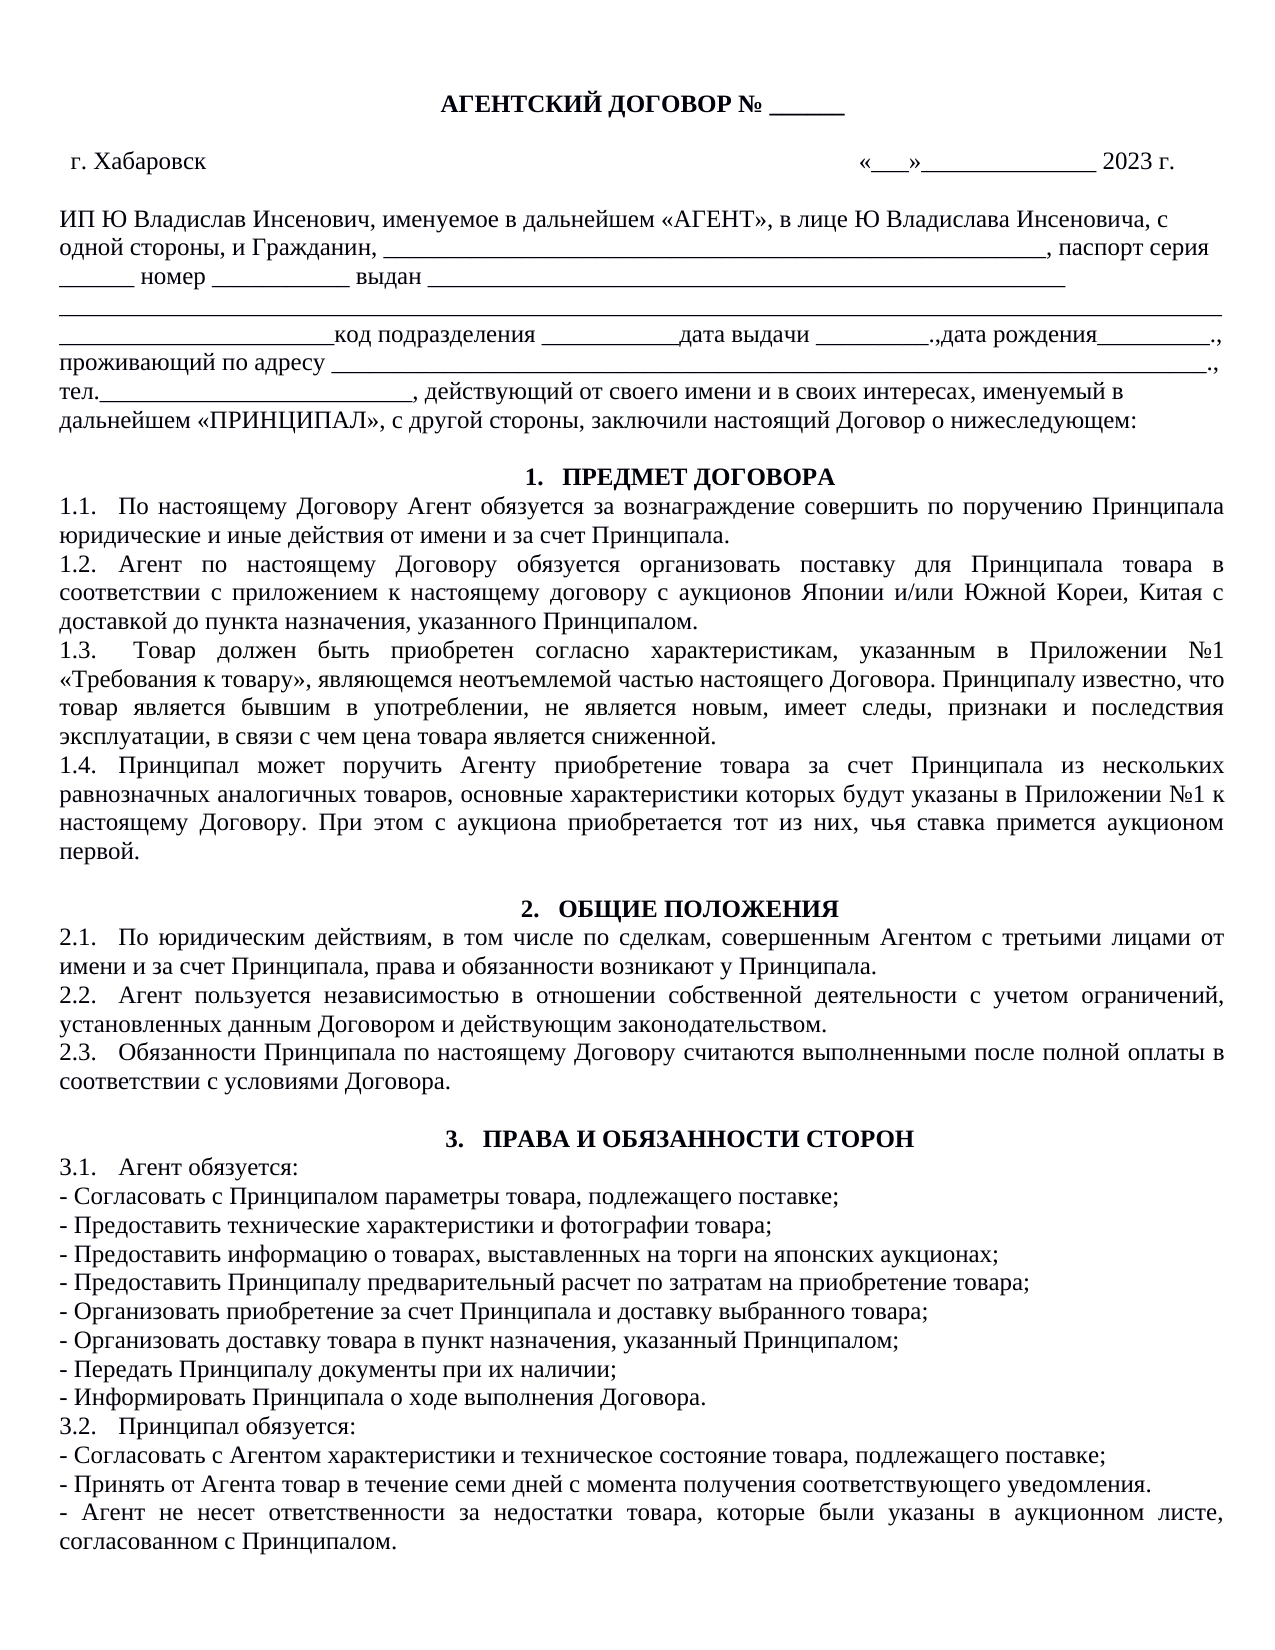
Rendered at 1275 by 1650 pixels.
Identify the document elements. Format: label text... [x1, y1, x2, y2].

text - Принять от Агента товар в течение семи дней с момента получения соответствующего уведомления. [59, 1469, 1226, 1497]
table_header «___»______________ 2023 г. [797, 146, 1240, 175]
text - Агент не несет ответственности за недостатки товара, которые были указаны в аукционном листе, согласованном с Принципалом. [59, 1497, 1226, 1555]
text - Согласовать с Агентом характеристики и техническое состояние товара, подлежащего поставке; [59, 1440, 1226, 1469]
text - Передать Принципалу документы при их наличии; [59, 1354, 1226, 1382]
text 1. ПРЕДМЕТ ДОГОВОРА [134, 462, 1226, 491]
text - Организовать приобретение за счет Принципала и доставку выбранного товара; [59, 1296, 1226, 1325]
text - Согласовать с Принципалом параметры товара, подлежащего поставке; [59, 1181, 1226, 1210]
text 1.2. Агент по настоящему Договору обязуется организовать поставку для Принципала товара в соответствии с приложением к настоящему договору с аукционов Японии и/или Южной Кореи, Китая с доставкой до пункта назначения, указанного Принципалом. [59, 549, 1226, 635]
text - Информировать Принципала о ходе выполнения Договора. [59, 1382, 1226, 1411]
text 3.1. Агент обязуется: [59, 1152, 1226, 1181]
text 1.4. Принципал может поручить Агенту приобретение товара за счет Принципала из нескольких равнозначных аналогичных товаров, основные характеристики которых будут указаны в Приложении №1 к настоящему Договору. При этом с аукциона приобретается тот из них, чья ставка примется аукционом первой. [59, 750, 1226, 865]
text 1.1. По настоящему Договору Агент обязуется за вознаграждение совершить по поручению Принципала юридические и иные действия от имени и за счет Принципала. [59, 491, 1226, 549]
text 2.3. Обязанности Принципала по настоящему Договору считаются выполненными после полной оплаты в соответствии с условиями Договора. [59, 1037, 1226, 1095]
text - Предоставить информацию о товарах, выставленных на торги на японских аукционах; [59, 1239, 1226, 1267]
text АГЕНТСКИЙ ДОГОВОР № ______ [59, 89, 1226, 117]
text 2.2. Агент пользуется независимостью в отношении собственной деятельности с учетом ограничений, установленных данным Договором и действующим законодательством. [59, 980, 1226, 1037]
text _____________________________________________________________________________________________ [59, 290, 1226, 319]
text - Предоставить технические характеристики и фотографии товара; [59, 1210, 1226, 1239]
text 3.2. Принципал обязуется: [59, 1411, 1226, 1440]
text 1.3. Товар должен быть приобретен согласно характеристикам, указанным в Приложении №1 «Требования к товару», являющемся неотъемлемой частью настоящего Договора. Принципалу известно, что товар является бывшим в употреблении, не является новым, имеет следы, признаки и последствия эксплуатации, в связи с чем цена товара является сниженной. [59, 635, 1226, 750]
table_header г. Хабаровск [59, 146, 797, 175]
text - Предоставить Принципалу предварительный расчет по затратам на приобретение товара; [59, 1267, 1226, 1296]
text ______________________код подразделения ___________дата выдачи _________.,дата рождения_________., проживающий по адресу ______________________________________________________________________., тел._________________________, действующий от своего имени и в своих интересах, именуемый в дальнейшем «ПРИНЦИПАЛ», с другой стороны, заключили настоящий Договор о нижеследующем: [59, 319, 1226, 434]
text - Организовать доставку товара в пункт назначения, указанный Принципалом; [59, 1325, 1226, 1354]
text 3. ПРАВА И ОБЯЗАННОСТИ СТОРОН [134, 1124, 1226, 1152]
text 2.1. По юридическим действиям, в том числе по сделкам, совершенным Агентом с третьими лицами от имени и за счет Принципала, права и обязанности возникают у Принципала. [59, 922, 1226, 980]
text 2. ОБЩИЕ ПОЛОЖЕНИЯ [134, 894, 1226, 922]
text ИП Ю Владислав Инсенович, именуемое в дальнейшем «АГЕНТ», в лице Ю Владислава Инсеновича, с одной стороны, и Гражданин, _____________________________________________________, паспорт серия ______ номер ___________ выдан ___________________________________________________ [59, 204, 1226, 290]
